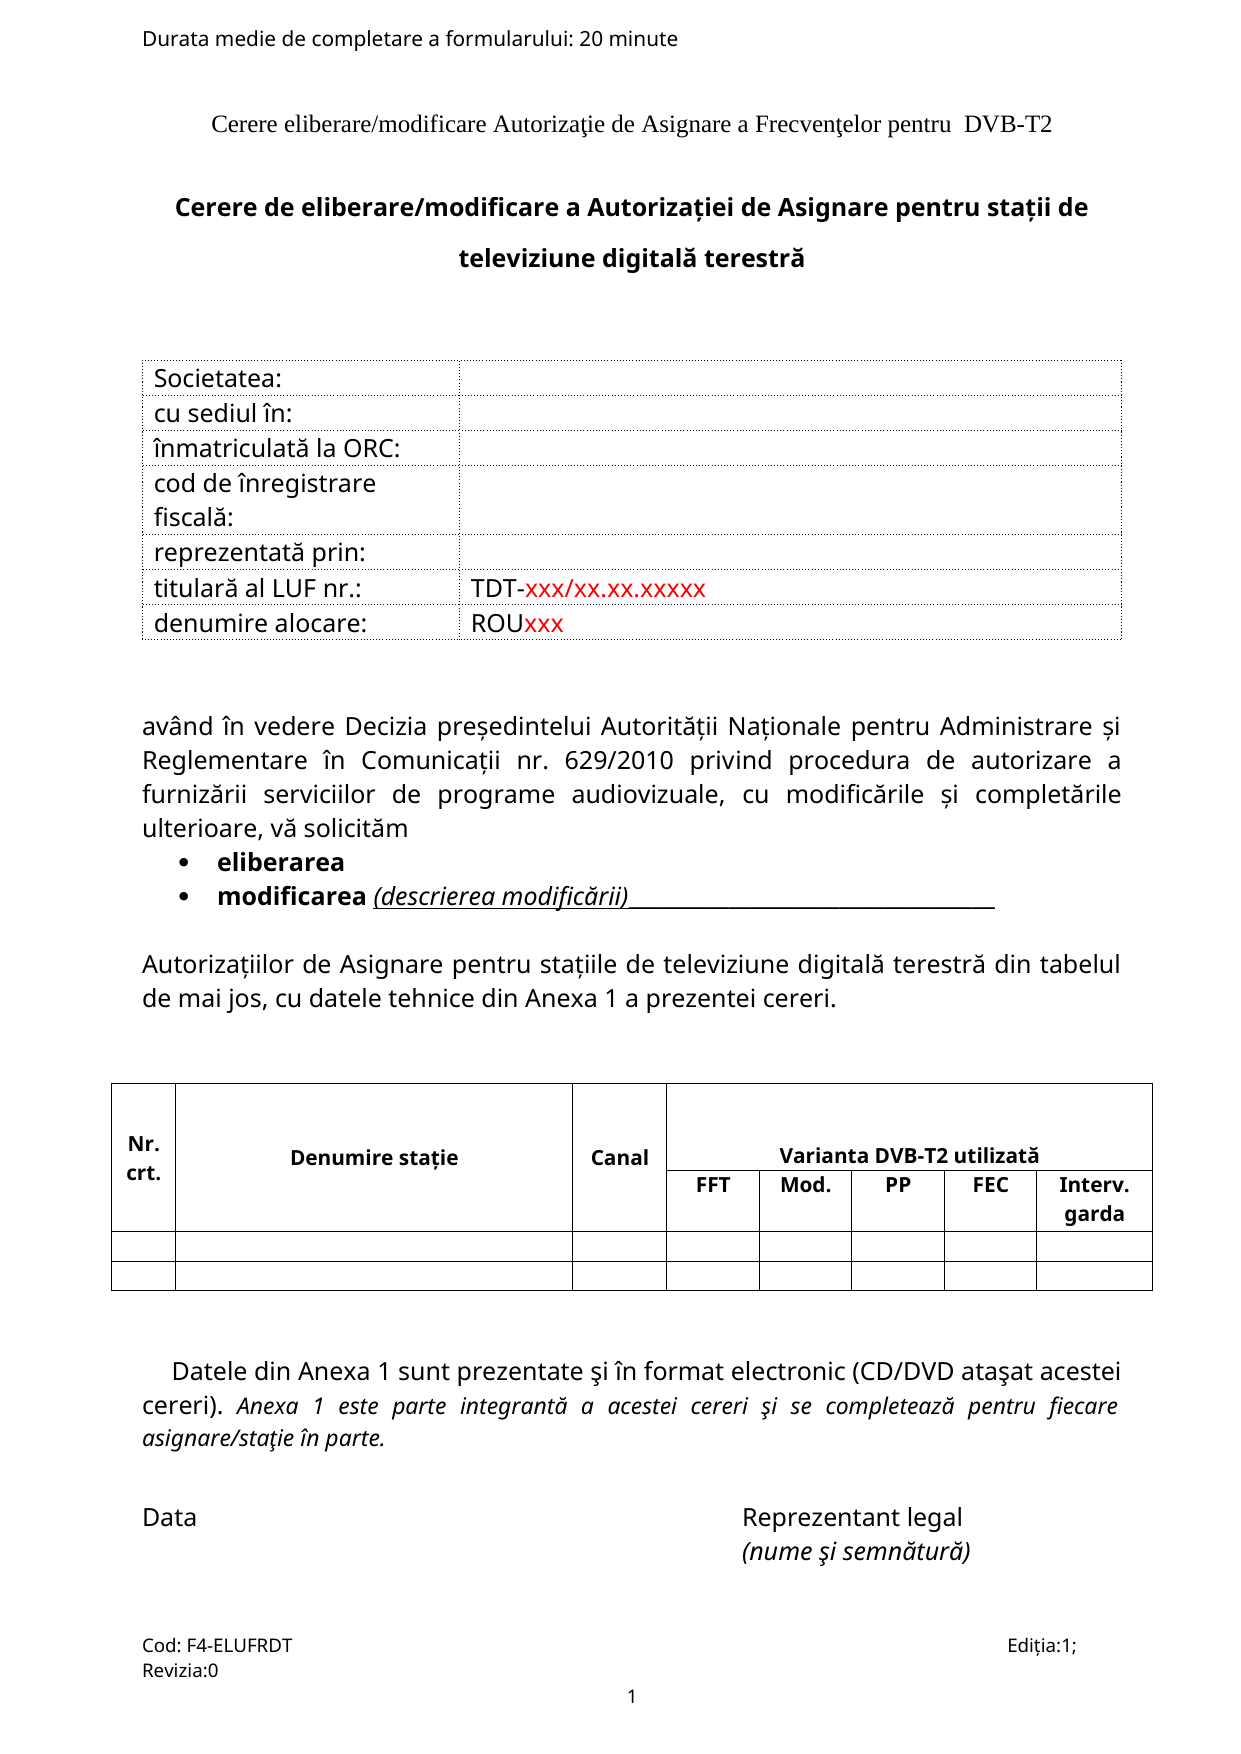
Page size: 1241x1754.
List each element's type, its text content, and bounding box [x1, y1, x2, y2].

text Autorizaţiilor de Asignare pentru staţiile de televiziune digitală terestră din tabelul de mai jos, cu datele tehnice din Anexa 1 a prezentei cereri. [142, 947, 1122, 1015]
table_cell PP [852, 1171, 944, 1231]
table_cell Interv. garda [1037, 1171, 1152, 1231]
table_header Varianta DVB-T2 utilizată [667, 1084, 1152, 1169]
table_cell cu sediul în: [142, 395, 459, 430]
table_cell înmatriculată la ORC: [142, 430, 459, 465]
table_cell FFT [667, 1171, 759, 1231]
table_cell [852, 1232, 944, 1261]
text având în vedere Decizia preşedintelui Autorităţii Naţionale pentru Administrare şi Reglementare în Comunicaţii nr. 629/2010 privind procedura de autorizare a furnizării serviciilor de programe audiovizuale, cu modificările şi completările ulterioare, vă solicităm [142, 708, 1122, 845]
table_cell [945, 1232, 1036, 1261]
table_header Nr. crt. [112, 1084, 175, 1231]
table_cell [573, 1232, 666, 1261]
table_cell [1037, 1232, 1152, 1261]
table_header Canal [573, 1084, 666, 1231]
text Datele din Anexa 1 sunt prezentate şi în format electronic (CD/DVD ataşat acestei cereri). Anexa 1 este parte integrantă a acestei cereri şi se completează pentru fiecare asignare/staţie în parte. [142, 1354, 1122, 1453]
table_cell ROUxxx [459, 604, 1122, 639]
table_cell [852, 1262, 944, 1290]
table_cell [459, 430, 1122, 465]
table_header Denumire staţie [176, 1084, 572, 1231]
table_cell TDT-xxx/xx.xx.xxxxx [459, 569, 1122, 604]
table_cell [667, 1232, 759, 1261]
table_cell [760, 1262, 851, 1290]
list eliberarea [179, 845, 1122, 879]
table_cell [176, 1232, 572, 1261]
text Cerere de eliberare/modificare a Autorizaţiei de Asignare pentru staţii de [142, 189, 1122, 223]
table_cell [112, 1262, 175, 1290]
table_header [459, 360, 1122, 395]
table_cell [573, 1262, 666, 1290]
table_cell Mod. [760, 1171, 851, 1231]
table_cell cod de înregistrare fiscală: [142, 465, 459, 534]
text televiziune digitală terestră [142, 240, 1122, 274]
table_cell [945, 1262, 1036, 1290]
list modificarea (descrierea modificării)_________________________________ [179, 879, 1122, 913]
table_cell [760, 1232, 851, 1261]
table_cell denumire alocare: [142, 604, 459, 639]
text Data Reprezentant legal [142, 1500, 1122, 1534]
table_cell [1037, 1262, 1152, 1290]
text (nume şi semnătură) [142, 1534, 1122, 1568]
table_cell [459, 465, 1122, 534]
table_cell [459, 395, 1122, 430]
table_cell reprezentată prin: [142, 534, 459, 569]
table_cell FEC [945, 1171, 1036, 1231]
table_cell titulară al LUF nr.: [142, 569, 459, 604]
table_header Societatea: [142, 360, 459, 395]
table_cell [176, 1262, 572, 1290]
table_cell [112, 1232, 175, 1261]
table_cell [667, 1262, 759, 1290]
table_cell [459, 534, 1122, 569]
